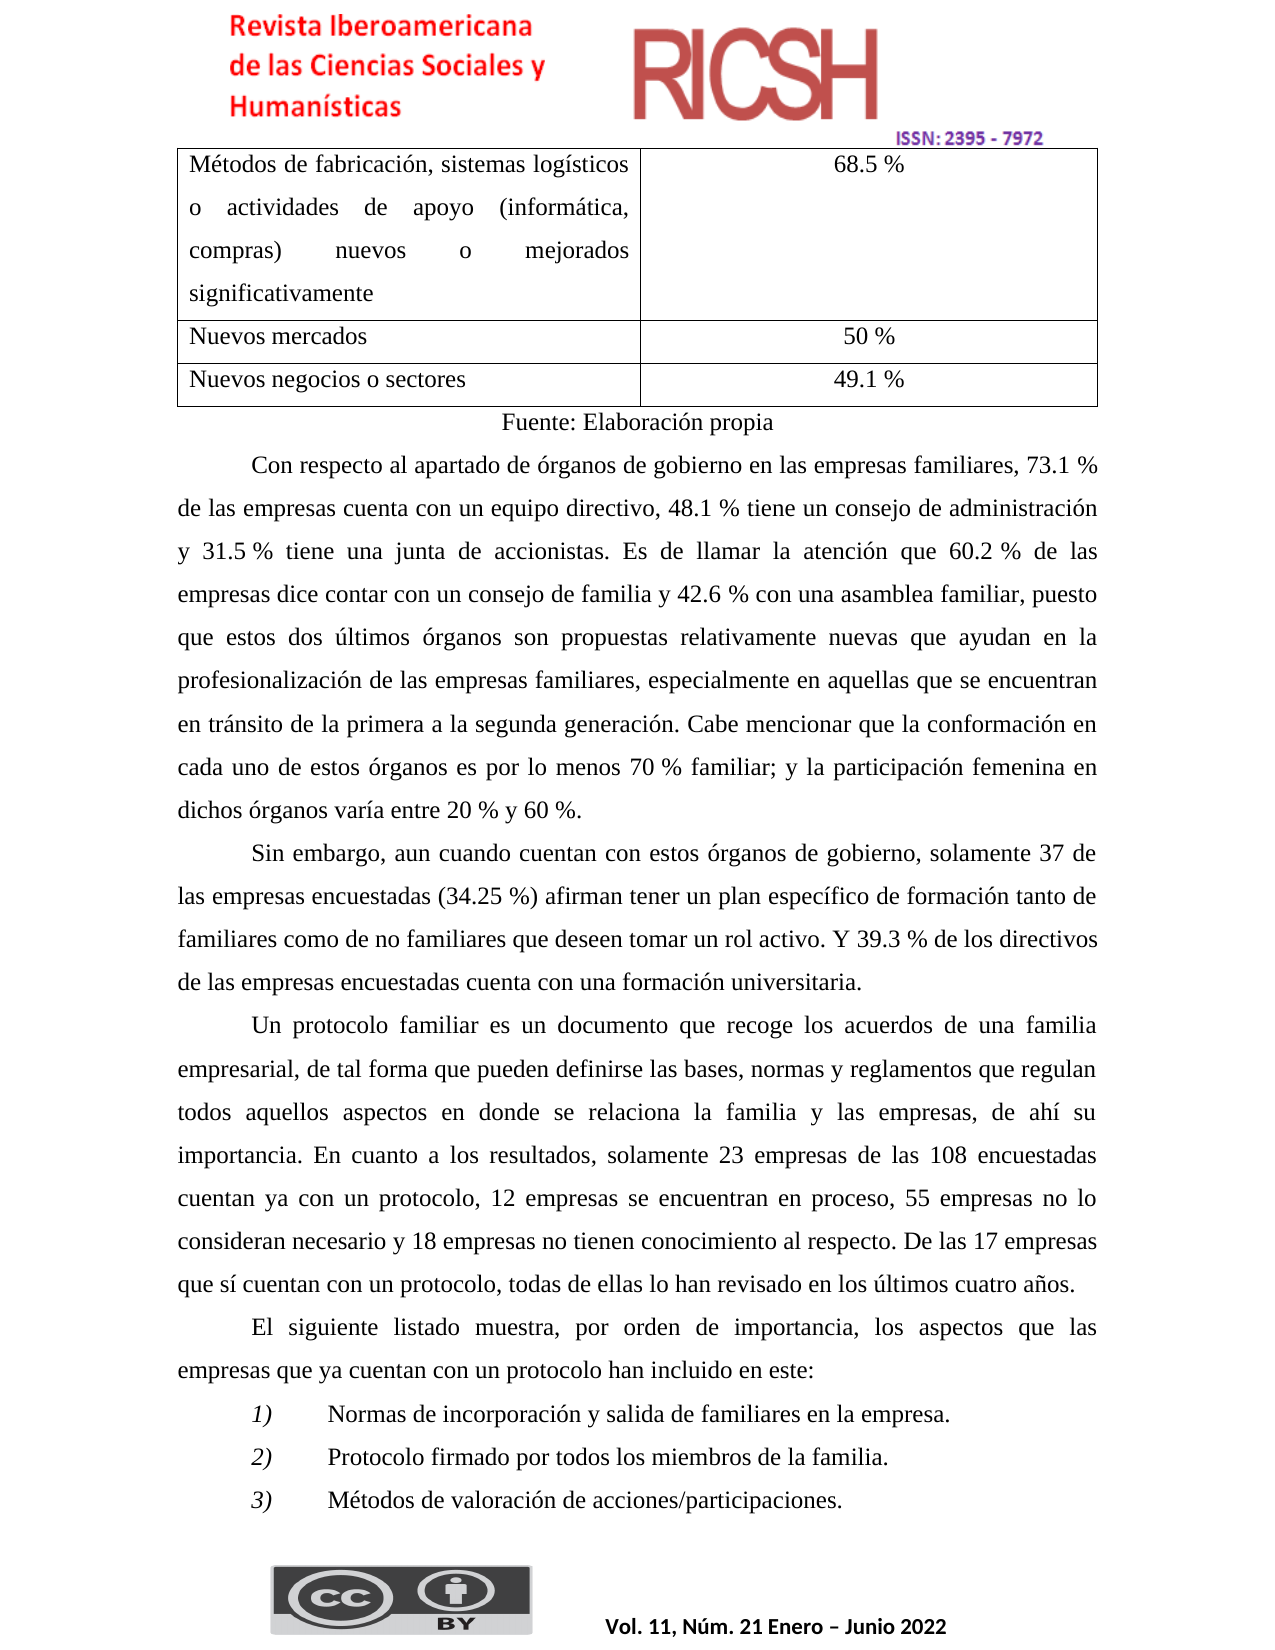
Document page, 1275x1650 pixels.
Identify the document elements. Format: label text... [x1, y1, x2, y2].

table_cell 49.1 % [641, 364, 1097, 406]
table_cell 50 % [641, 321, 1097, 363]
text Con respecto al apartado de órganos de gobierno en las empresas familiares, 73.1 % de las empresas cuenta con un equipo directivo, 48.1 % tiene un consejo de administración y 31.5 % tiene una junta de accionistas. Es de llamar la atención que 60.2 % de las empresas dice contar con un consejo de familia y 42.6 % con una asamblea familiar, puesto que estos dos últimos órganos son propuestas relativamente nuevas que ayudan en la profesionalización de las empresas familiares, especialmente en aquellas que se encuentran en tránsito de la primera a la segunda generación. Cabe mencionar que la conformación en cada uno de estos órganos es por lo menos 70 % familiar; y la participación femenina en dichos órganos varía entre 20 % y 60 %. [177, 450, 1098, 824]
text Un protocolo familiar es un documento que recoge los acuerdos de una familia empresarial, de tal forma que pueden definirse las bases, normas y reglamentos que regulan todos aquellos aspectos en donde se relaciona la familia y las empresas, de ahí su importancia. En cuanto a los resultados, solamente 23 empresas de las 108 encuestadas cuentan ya con un protocolo, 12 empresas se encuentran en proceso, 55 empresas no lo consideran necesario y 18 empresas no tienen conocimiento al respecto. De las 17 empresas que sí cuentan con un protocolo, todas de ellas lo han revisado en los últimos cuatro años. [177, 1011, 1098, 1298]
list Métodos de valoración de acciones/participaciones. [177, 1485, 1098, 1514]
picture [270, 1565, 533, 1635]
text El siguiente listado muestra, por orden de importancia, los aspectos que las empresas que ya cuentan con un protocolo han incluido en este: [177, 1312, 1098, 1384]
table_cell Nuevos mercados [178, 321, 640, 363]
text Fuente: Elaboración propia [177, 407, 1098, 436]
table_cell 68.5 % [641, 149, 1097, 320]
picture [229, 14, 1046, 148]
list Protocolo firmado por todos los miembros de la familia. [177, 1442, 1098, 1471]
list Normas de incorporación y salida de familiares en la empresa. [177, 1399, 1098, 1427]
text Sin embargo, aun cuando cuentan con estos órganos de gobierno, solamente 37 de las empresas encuestadas (34.25 %) afirman tener un plan específico de formación tanto de familiares como de no familiares que deseen tomar un rol activo. Y 39.3 % de los directivos de las empresas encuestadas cuenta con una formación universitaria. [177, 838, 1098, 996]
table_cell Métodos de fabricación, sistemas logísticos o actividades de apoyo (informática, compras) nuevos o mejorados significativamente [178, 149, 640, 320]
table_cell Nuevos negocios o sectores [178, 364, 640, 406]
